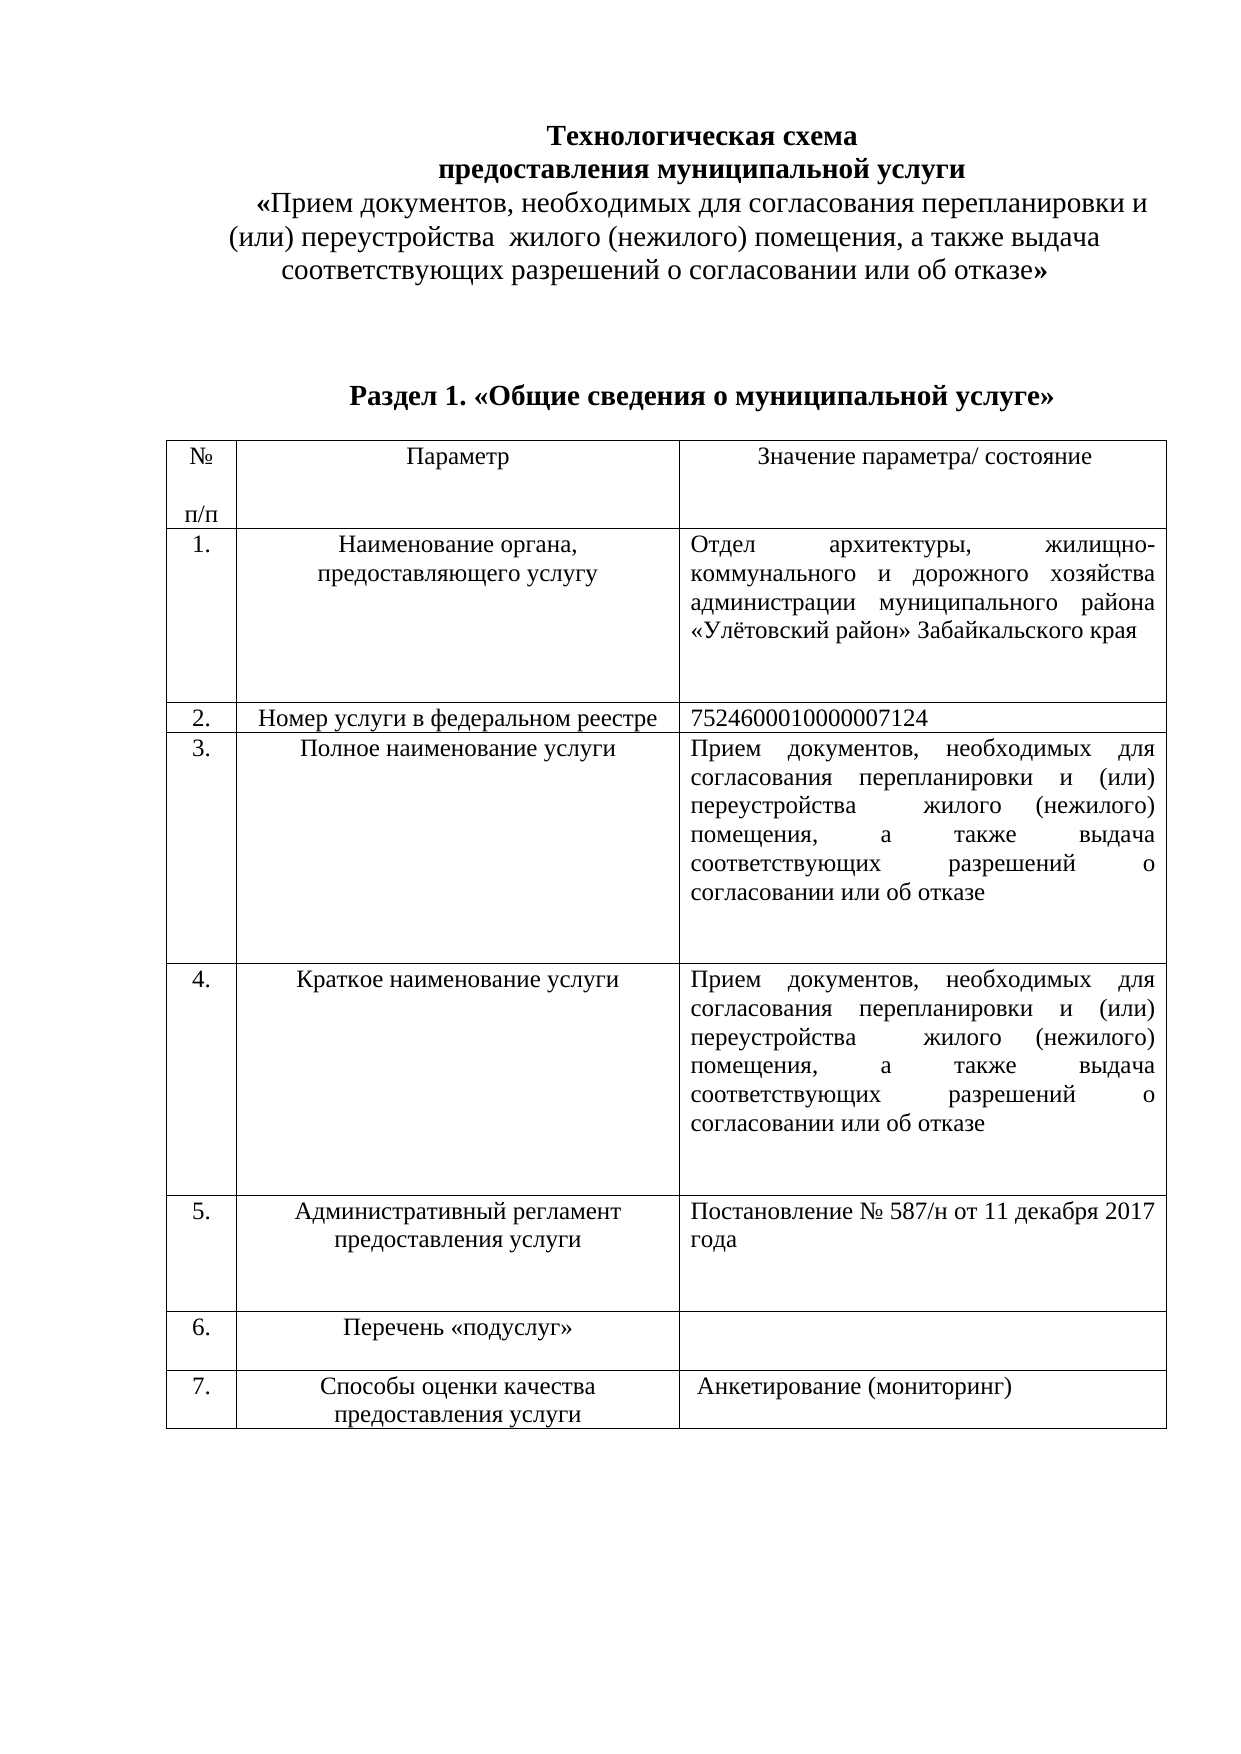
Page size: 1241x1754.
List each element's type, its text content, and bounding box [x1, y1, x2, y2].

table_header Параметр [237, 441, 679, 528]
table_cell 6. [167, 1312, 236, 1370]
text Технологическая схема [177, 118, 1152, 152]
table_header № п/п [167, 441, 236, 528]
table_cell Административный регламент предоставления услуги [237, 1196, 679, 1311]
text «Прием документов, необходимых для согласования перепланировки и (или) переустройства жилого (нежилого) помещения, а также выдача соответствующих разрешений о согласовании или об отказе» [177, 185, 1152, 286]
table_cell Анкетирование (мониторинг) [680, 1371, 1166, 1428]
table_cell 1. [167, 529, 236, 702]
table_cell Прием документов, необходимых для согласования перепланировки и (или) переустройства жилого (нежилого) помещения, а также выдача соответствующих разрешений о согласовании или об отказе [680, 964, 1166, 1195]
table_cell 5. [167, 1196, 236, 1311]
table_cell [680, 1312, 1166, 1370]
table_cell 3. [167, 733, 236, 963]
table_cell Способы оценки качества предоставления услуги [237, 1371, 679, 1428]
table_cell Краткое наименование услуги [237, 964, 679, 1195]
text Раздел 1. «Общие сведения о муниципальной услуге» [177, 378, 1152, 411]
text предоставления муниципальной услуги [177, 152, 1152, 185]
table_cell Перечень «подуслуг» [237, 1312, 679, 1370]
table_cell 2. [167, 703, 236, 732]
table_cell Отдел архитектуры, жилищно-коммунального и дорожного хозяйства администрации муниципального района «Улётовский район» Забайкальского края [680, 529, 1166, 702]
table_cell Прием документов, необходимых для согласования перепланировки и (или) переустройства жилого (нежилого) помещения, а также выдача соответствующих разрешений о согласовании или об отказе [680, 733, 1166, 963]
table_header Значение параметра/ состояние [680, 441, 1166, 528]
table_cell 7524600010000007124 [680, 703, 1166, 732]
table_cell Полное наименование услуги [237, 733, 679, 963]
table_cell Постановление № 587/н от 11 декабря 2017 года [680, 1196, 1166, 1311]
table_cell Номер услуги в федеральном реестре [237, 703, 679, 732]
table_cell 7. [167, 1371, 236, 1428]
table_cell Наименование органа, предоставляющего услугу [237, 529, 679, 702]
table_cell 4. [167, 964, 236, 1195]
